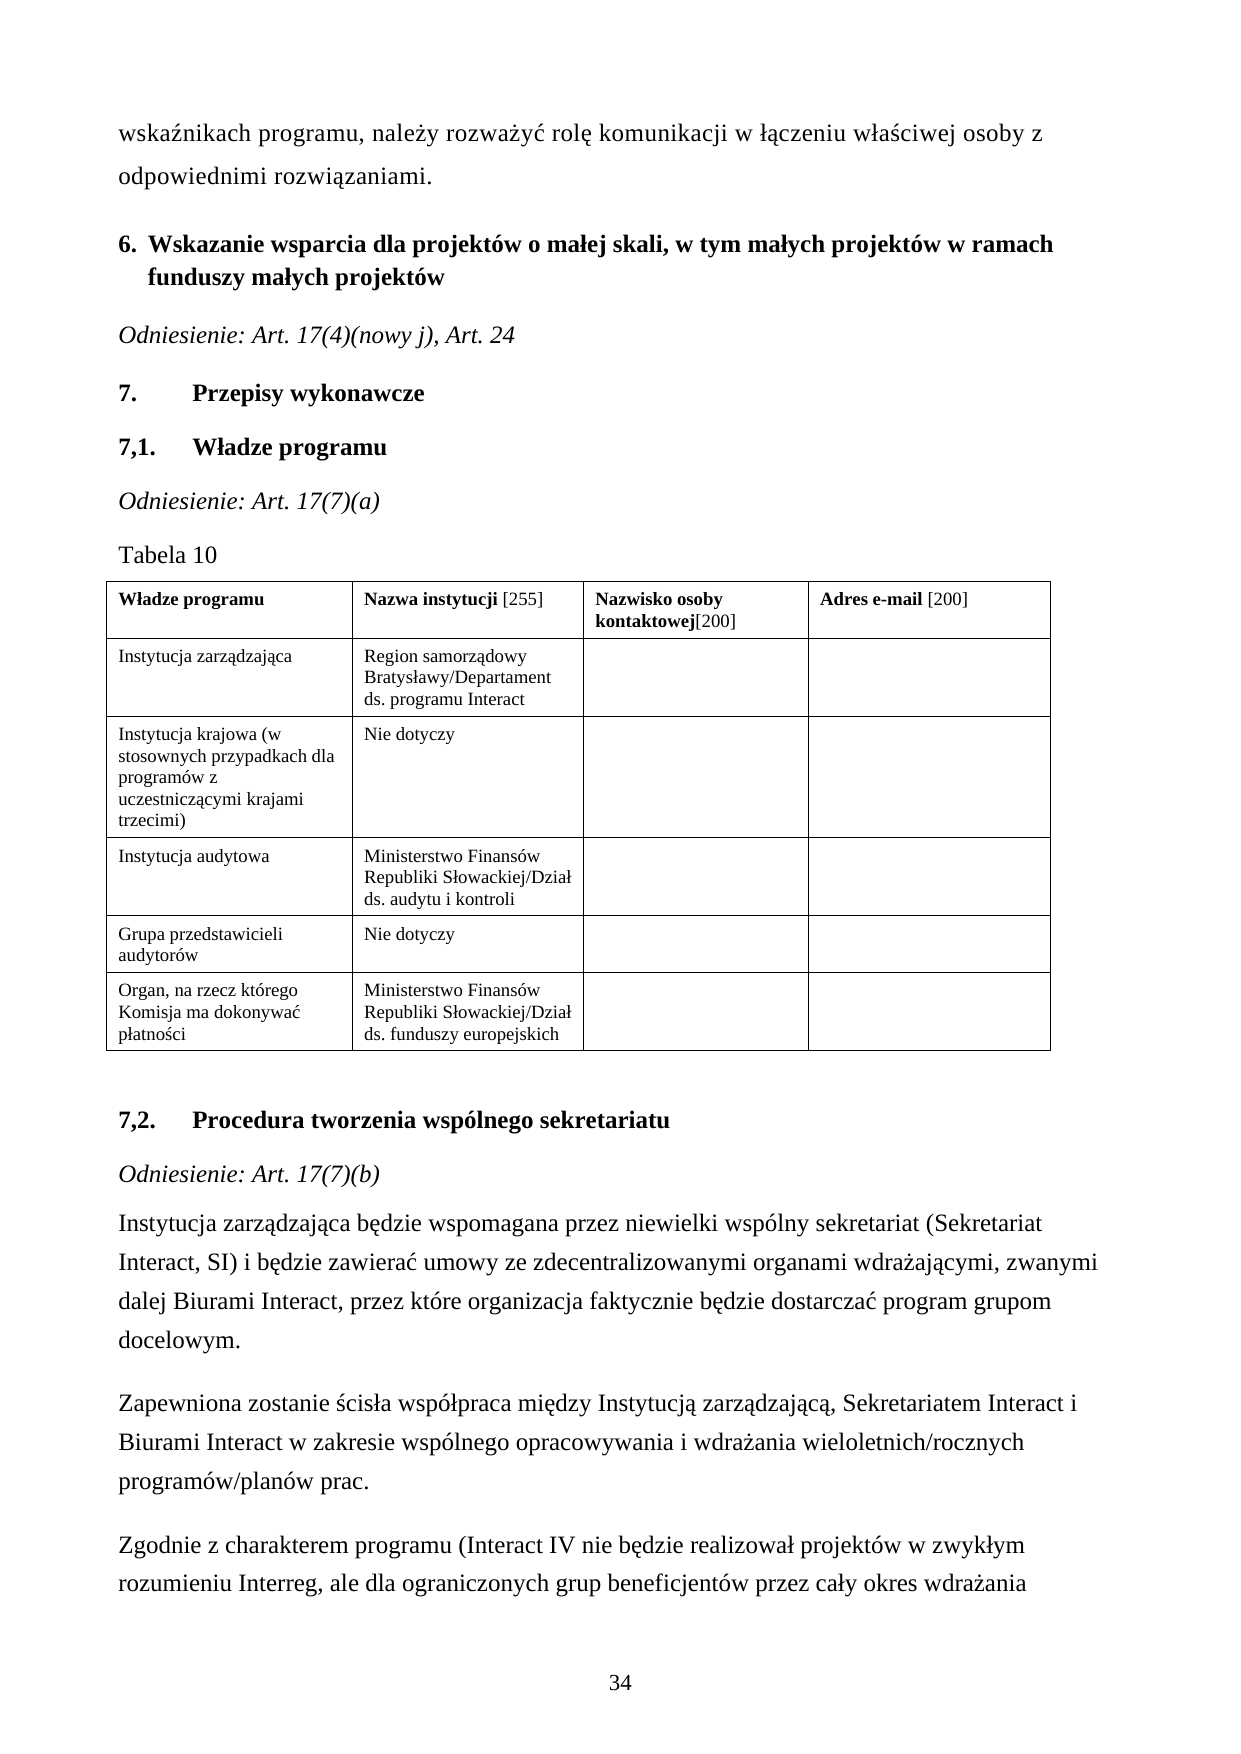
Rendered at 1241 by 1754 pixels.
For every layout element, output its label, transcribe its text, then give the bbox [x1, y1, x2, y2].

table_cell Organ, na rzecz którego Komisja ma dokonywać płatności [107, 973, 352, 1050]
table_cell Grupa przedstawicieli audytorów [107, 916, 352, 972]
table_cell [584, 639, 808, 716]
table_cell [809, 717, 1050, 837]
text Odniesienie: Art. 17(4)(nowy j), Art. 24 [118, 320, 1122, 349]
table_cell [584, 717, 808, 837]
text 7,2. Procedura tworzenia wspólnego sekretariatu [118, 1105, 1122, 1134]
text Zapewniona zostanie ścisła współpraca między Instytucją zarządzającą, Sekretariatem Interact i Biurami Interact w zakresie wspólnego opracowywania i wdrażania wieloletnich/rocznych programów/planów prac. [118, 1388, 1122, 1495]
table_cell [584, 838, 808, 915]
text Tabela 10 [118, 540, 1122, 568]
table_cell Instytucja audytowa [107, 838, 352, 915]
table_cell Ministerstwo Finansów Republiki Słowackiej/Dział ds. funduszy europejskich [353, 973, 583, 1050]
table_cell [809, 838, 1050, 915]
table_header Nazwisko osoby kontaktowej[200] [584, 582, 808, 638]
table_header Adres e-mail [200] [809, 582, 1050, 638]
text Odniesienie: Art. 17(7)(a) [118, 486, 1122, 515]
table_header Władze programu [107, 582, 352, 638]
text 7. Przepisy wykonawcze [118, 378, 1122, 407]
table_cell [584, 973, 808, 1050]
table_cell Nie dotyczy [353, 916, 583, 972]
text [118, 118, 1122, 190]
table_cell [809, 916, 1050, 972]
table_cell Instytucja krajowa (w stosownych przypadkach dla programów z uczestniczącymi krajami trzecimi) [107, 717, 352, 837]
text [118, 1530, 1122, 1597]
list Wskazanie wsparcia dla projektów o małej skali, w tym małych projektów w ramach funduszy małych projektów [118, 229, 1122, 291]
table_header Nazwa instytucji [255] [353, 582, 583, 638]
table_cell Instytucja zarządzająca [107, 639, 352, 716]
table_cell [584, 916, 808, 972]
table_cell [809, 639, 1050, 716]
text Odniesienie: Art. 17(7)(b) [118, 1159, 1122, 1188]
table_cell Region samorządowy Bratysławy/Departament ds. programu Interact [353, 639, 583, 716]
table_cell Ministerstwo Finansów Republiki Słowackiej/Dział ds. audytu i kontroli [353, 838, 583, 915]
table_cell [809, 973, 1050, 1050]
text 7,1. Władze programu [118, 432, 1122, 461]
text Instytucja zarządzająca będzie wspomagana przez niewielki wspólny sekretariat (Sekretariat Interact, SI) i będzie zawierać umowy ze zdecentralizowanymi organami wdrażającymi, zwanymi dalej Biurami Interact, przez które organizacja faktycznie będzie dostarczać program grupom docelowym. [118, 1208, 1122, 1353]
table_cell Nie dotyczy [353, 717, 583, 837]
